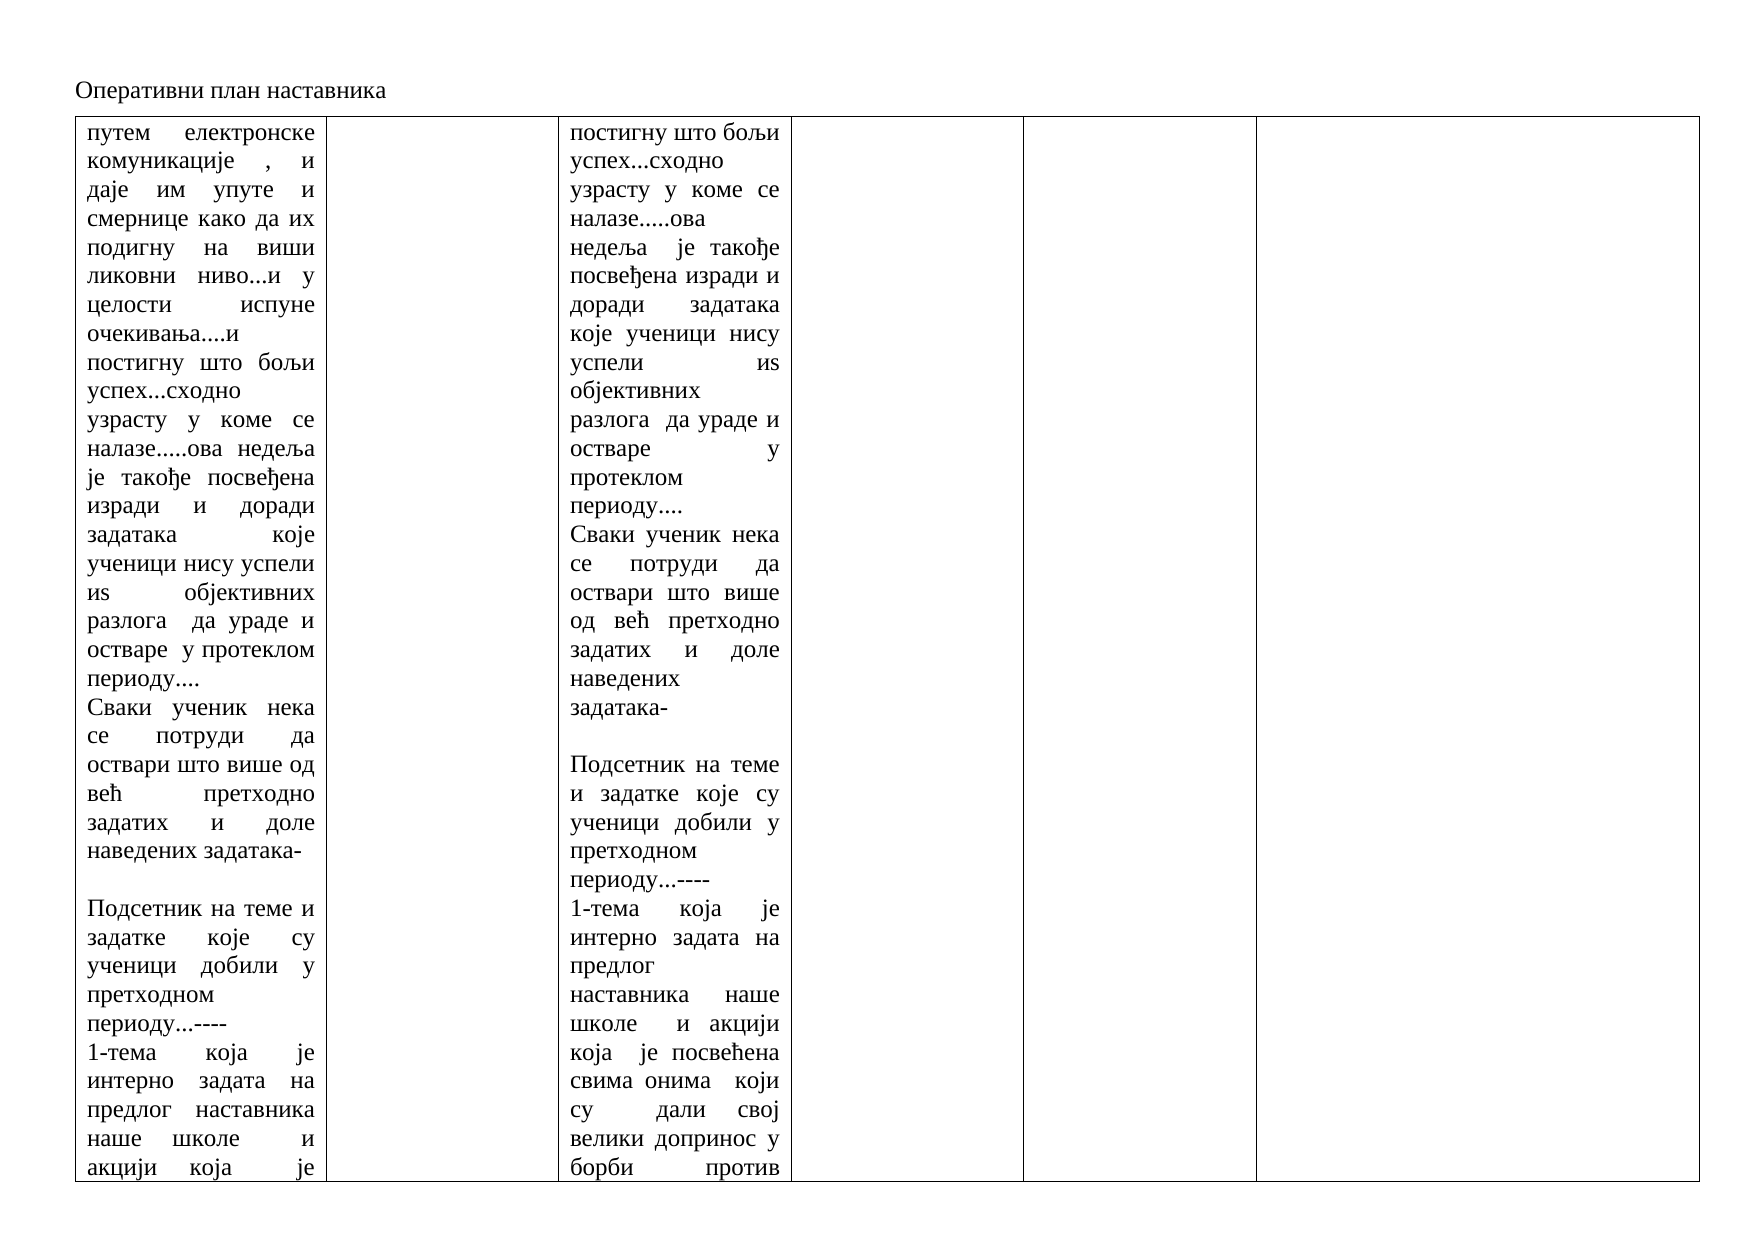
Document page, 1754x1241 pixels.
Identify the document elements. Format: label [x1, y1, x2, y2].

table_cell [559, 117, 791, 1181]
table_cell [1024, 117, 1256, 1181]
table_cell [76, 117, 326, 1181]
table_cell [792, 117, 1023, 1181]
table_cell [327, 117, 558, 1181]
table_cell [1257, 117, 1699, 1181]
